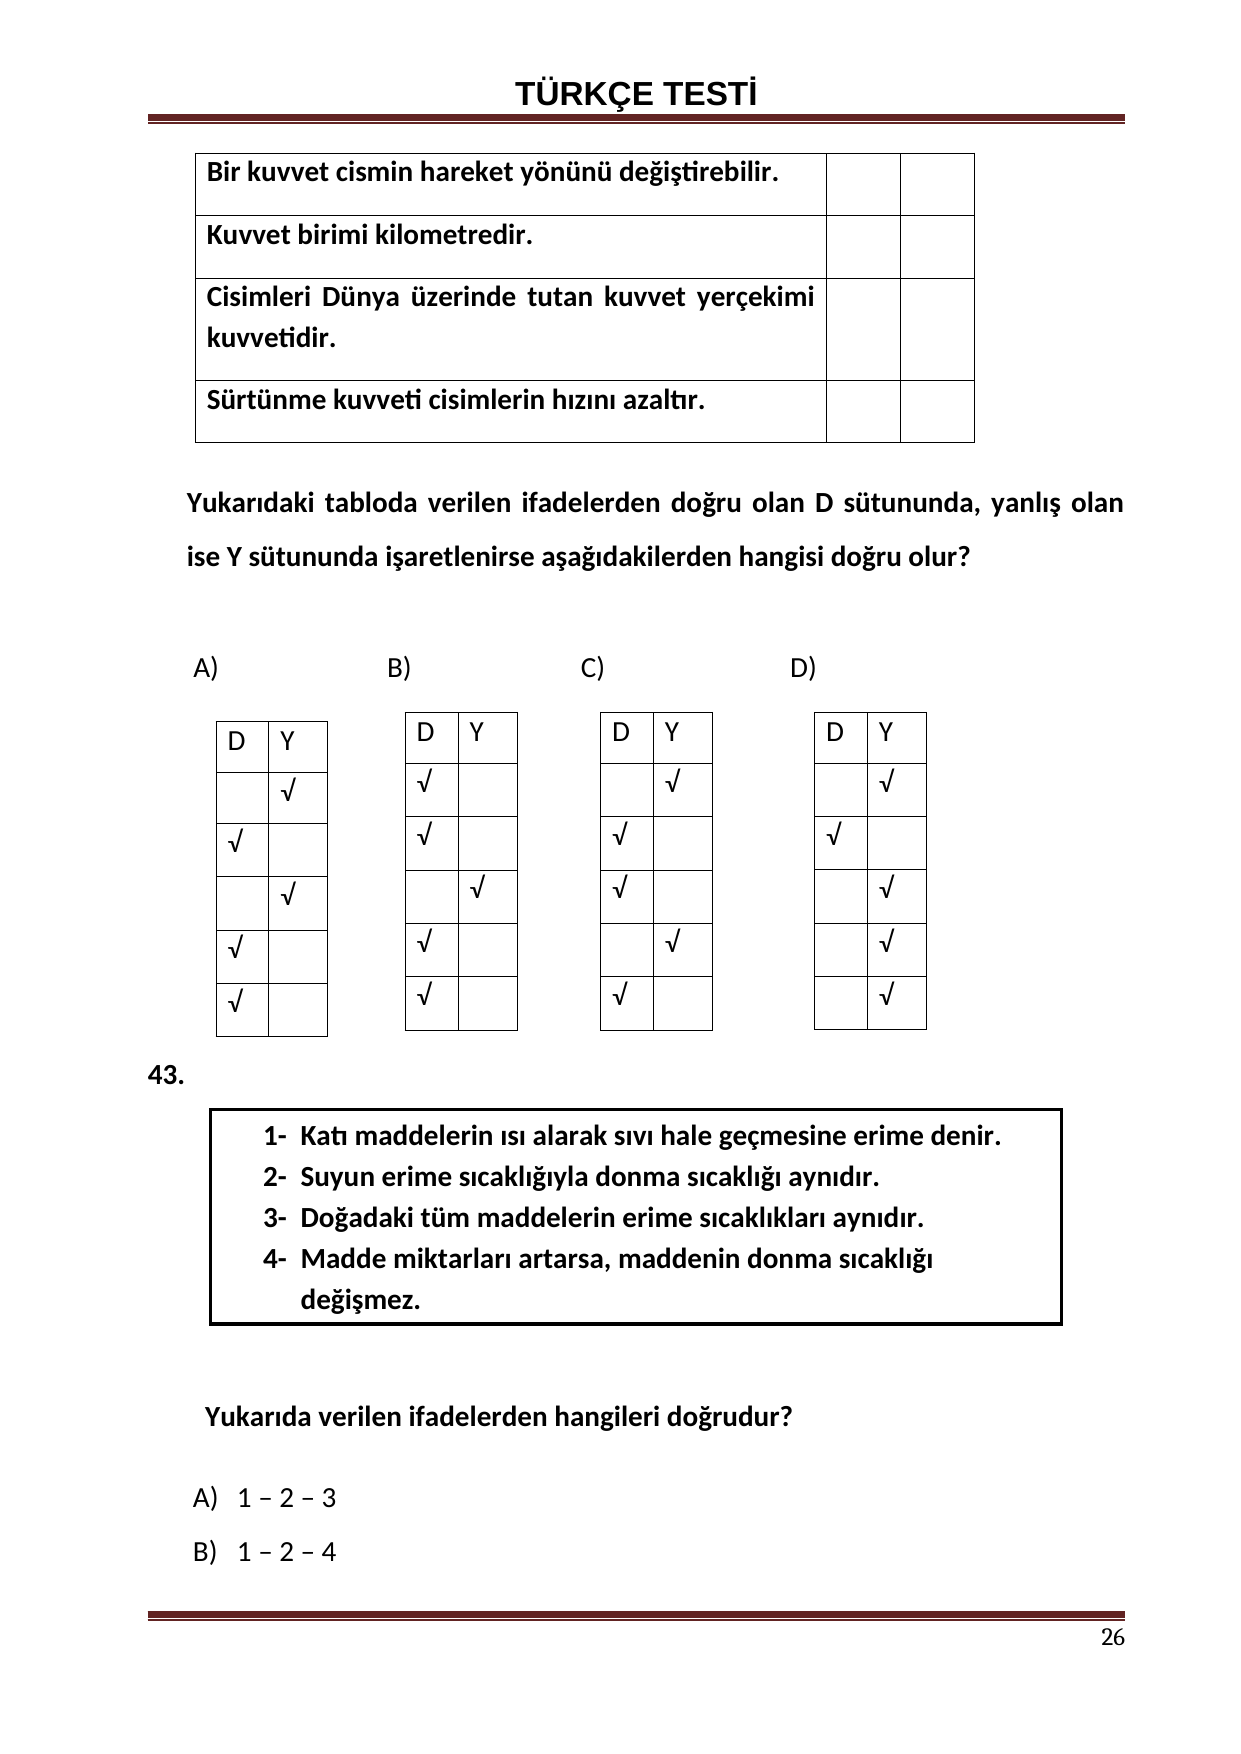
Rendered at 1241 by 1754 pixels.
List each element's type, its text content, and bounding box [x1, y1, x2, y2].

table_header D [815, 713, 867, 763]
list Yukarıdaki tabloda verilen ifadelerden doğru olan D sütununda, yanlış olan ise Y sütununda işaretlenirse aşağıdakilerden hangisi doğru olur? [187, 484, 1125, 573]
table_cell [459, 764, 517, 816]
table_cell [459, 817, 517, 869]
table_cell √ [654, 764, 712, 816]
table_header Y [868, 713, 926, 763]
table_cell [815, 924, 867, 976]
table_cell √ [406, 977, 458, 1029]
table_header Y [459, 713, 517, 763]
table_cell √ [654, 924, 712, 976]
table_header Y [654, 713, 712, 763]
table_cell √ [406, 764, 458, 816]
table_cell √ [459, 871, 517, 923]
table_cell √ [217, 824, 268, 876]
table_cell [217, 773, 268, 823]
table_header Y [269, 722, 327, 772]
table_cell [827, 279, 900, 380]
table_cell √ [406, 924, 458, 976]
table_cell [269, 984, 327, 1036]
table_cell √ [406, 817, 458, 869]
table_cell [654, 871, 712, 923]
table_cell [868, 817, 926, 869]
table_cell [269, 931, 327, 983]
table_cell √ [601, 977, 653, 1029]
table_cell [901, 381, 974, 442]
table_cell √ [868, 870, 926, 923]
table_cell [406, 871, 458, 923]
table_cell [827, 381, 900, 442]
table_cell Kuvvet birimi kilometredir. [196, 216, 826, 277]
table_cell [827, 154, 900, 215]
table_cell √ [601, 817, 653, 869]
table_cell [459, 977, 517, 1029]
table_cell [459, 924, 517, 976]
table_cell √ [269, 877, 327, 929]
table_header D [406, 713, 458, 763]
table_cell [901, 279, 974, 380]
table_cell √ [217, 984, 268, 1036]
table_cell [269, 824, 327, 876]
table_cell √ [269, 773, 327, 823]
table_cell [901, 216, 974, 277]
table_cell [901, 154, 974, 215]
table_cell [815, 977, 867, 1029]
table_cell [601, 924, 653, 976]
table_cell Bir kuvvet cismin hareket yönünü değiştirebilir. [196, 154, 826, 215]
table_cell [217, 877, 268, 929]
list 1 – 2 – 3 [193, 1479, 1125, 1515]
table_cell √ [868, 924, 926, 976]
table_cell [827, 216, 900, 277]
table_cell √ [601, 871, 653, 923]
table_header D [217, 722, 268, 772]
table_cell [815, 870, 867, 923]
table_cell Cisimleri Dünya üzerinde tutan kuvvet yerçekimi kuvvetidir. [196, 279, 826, 380]
table_header D [601, 713, 653, 763]
list Yukarıda verilen ifadelerden hangileri doğrudur? [185, 1398, 1125, 1433]
table_cell [601, 764, 653, 816]
table_cell √ [868, 977, 926, 1029]
table_cell [654, 817, 712, 869]
table_cell [654, 977, 712, 1029]
list 1 – 2 – 4 [193, 1533, 1125, 1569]
table_cell √ [217, 931, 268, 983]
table_cell √ [868, 764, 926, 816]
table_cell [815, 764, 867, 816]
table_cell √ [815, 817, 867, 869]
table_cell Sürtünme kuvveti cisimlerin hızını azaltır. [196, 381, 826, 442]
